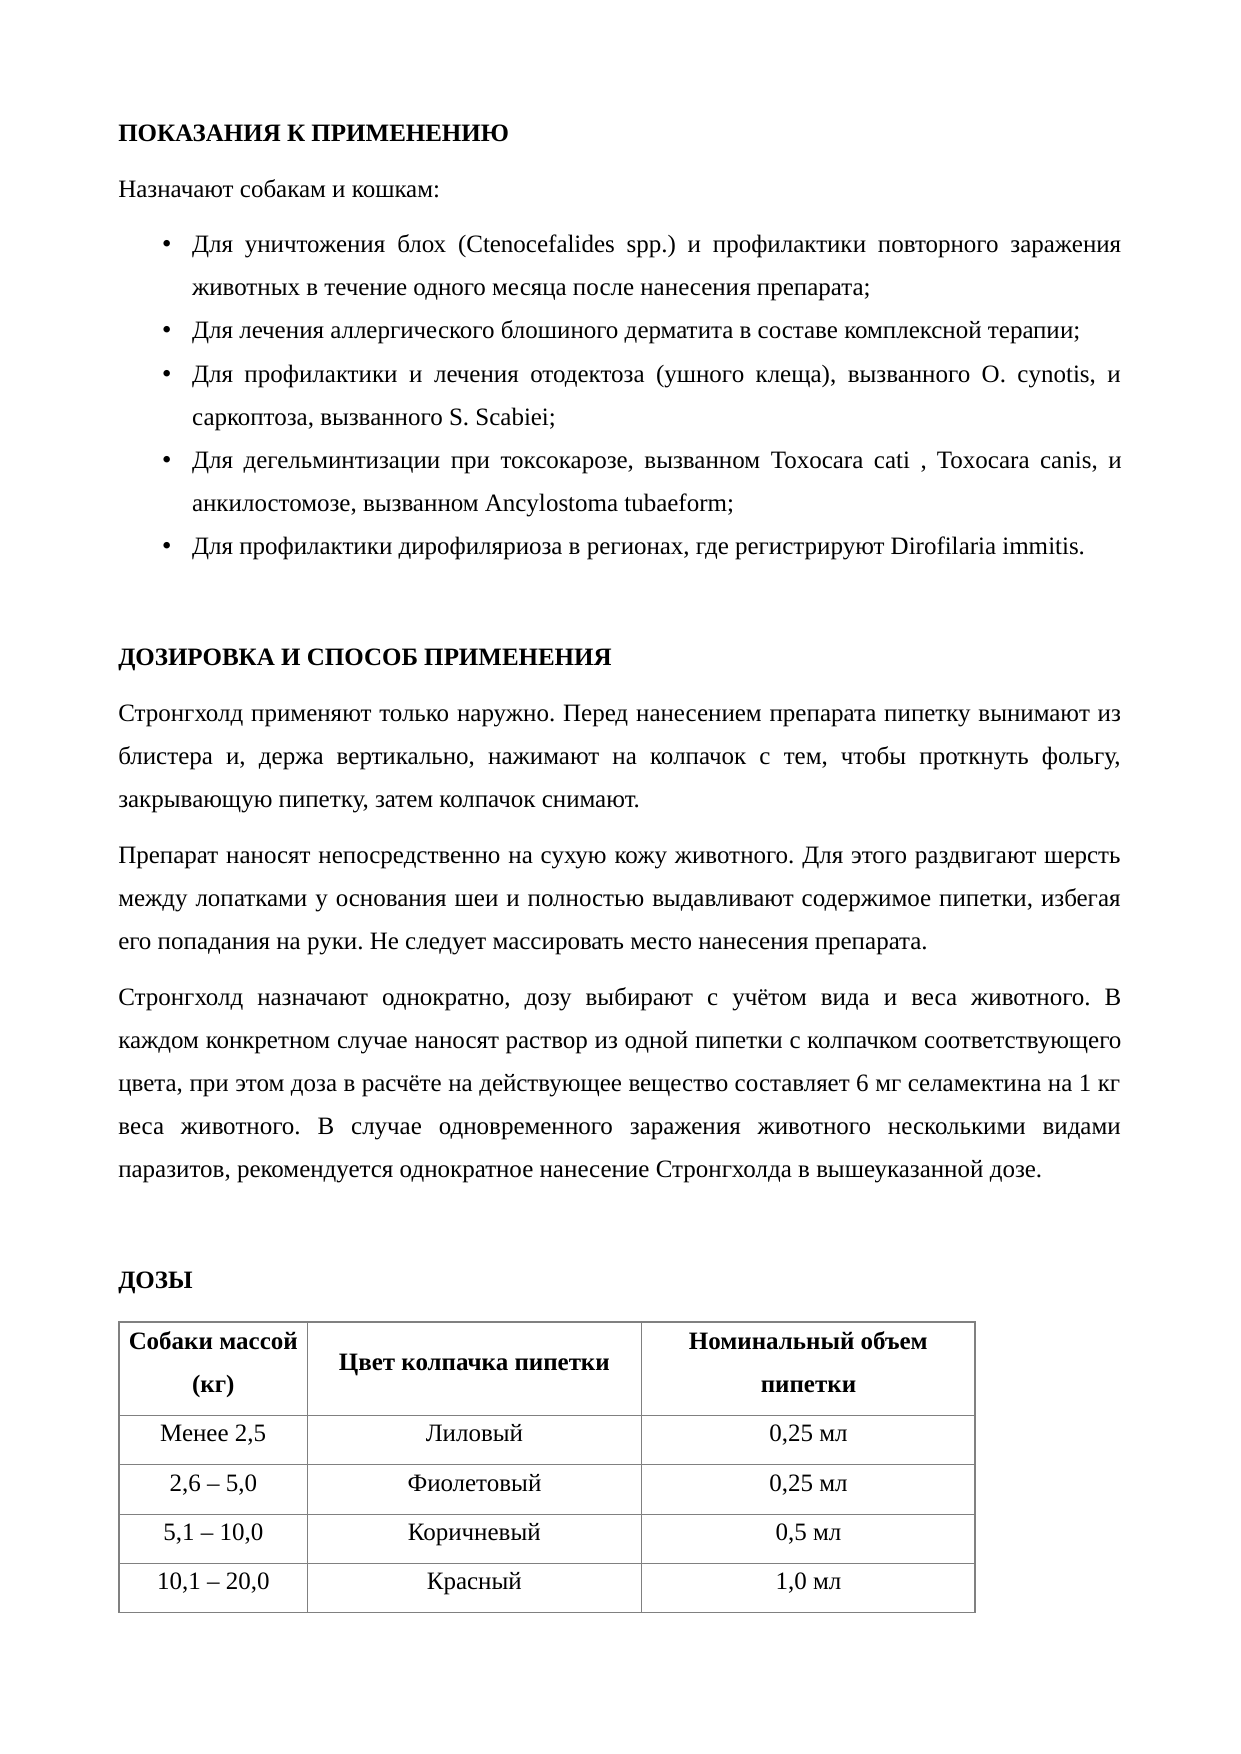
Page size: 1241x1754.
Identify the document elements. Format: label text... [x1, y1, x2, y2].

text Стронгхолд назначают однократно, дозу выбирают с учётом вида и веса животного. В каждом конкретном случае наносят раствор из одной пипетки с колпачком соответствующего цвета, при этом доза в расчёте на действующее вещество составляет 6 мг селамектина на 1 кг веса животного. В случае одновременного заражения животного несколькими видами паразитов, рекомендуется однократное нанесение Стронгхолда в вышеуказанной дозе. [118, 982, 1122, 1183]
text Препарат наносят непосредственно на сухую кожу животного. Для этого раздвигают шерсть между лопатками у основания шеи и полностью выдавливают содержимое пипетки, избегая его попадания на руки. Не следует массировать место нанесения препарата. [118, 840, 1122, 955]
text ДОЗИРОВКА И СПОСОБ ПРИМЕНЕНИЯ [118, 642, 1122, 671]
list Для уничтожения блох (Сtenocefalides spp.) и профилактики повторного заражения животных в течение одного месяца после нанесения препарата; [162, 229, 1122, 301]
table_cell 0,25 мл [642, 1416, 974, 1464]
table_cell 2,6 – 5,0 [120, 1465, 307, 1513]
table_header Цвет колпачка пипетки [308, 1323, 641, 1415]
list Для дегельминтизации при токсокарозе, вызванном Toxocara cati , Toxocara canis, и анкилостомозе, вызванном Ancylostoma tubaeform; [162, 445, 1122, 517]
table_cell Фиолетовый [308, 1465, 641, 1513]
table_header Номинальный объем пипетки [642, 1323, 974, 1415]
table_cell 5,1 – 10,0 [120, 1515, 307, 1563]
table_cell 10,1 – 20,0 [120, 1564, 307, 1612]
table_cell Коричневый [308, 1515, 641, 1563]
text Стронгхолд применяют только наружно. Перед нанесением препарата пипетку вынимают из блистера и, держа вертикально, нажимают на колпачок с тем, чтобы проткнуть фольгу, закрывающую пипетку, затем колпачок снимают. [118, 698, 1122, 813]
text ДОЗЫ [118, 1266, 1122, 1294]
table_cell 1,0 мл [642, 1564, 974, 1612]
table_cell 0,25 мл [642, 1465, 974, 1513]
table_cell Менее 2,5 [120, 1416, 307, 1464]
table_cell 0,5 мл [642, 1515, 974, 1563]
list Для лечения аллергического блошиного дерматита в составе комплексной терапии; [162, 316, 1122, 344]
text ПОКАЗАНИЯ К ПРИМЕНЕНИЮ [118, 118, 1122, 147]
list Для профилактики дирофиляриоза в регионах, где регистрируют Dirofilaria immitis. [162, 531, 1122, 560]
table_header Собаки массой (кг) [120, 1323, 307, 1415]
list Для профилактики и лечения отодектоза (ушного клеща), вызванного O. cynotis, и саркоптоза, вызванного S. Scabiei; [162, 359, 1122, 431]
table_cell Лиловый [308, 1416, 641, 1464]
table_cell Красный [308, 1564, 641, 1612]
text Назначают собакам и кошкам: [118, 174, 1122, 202]
